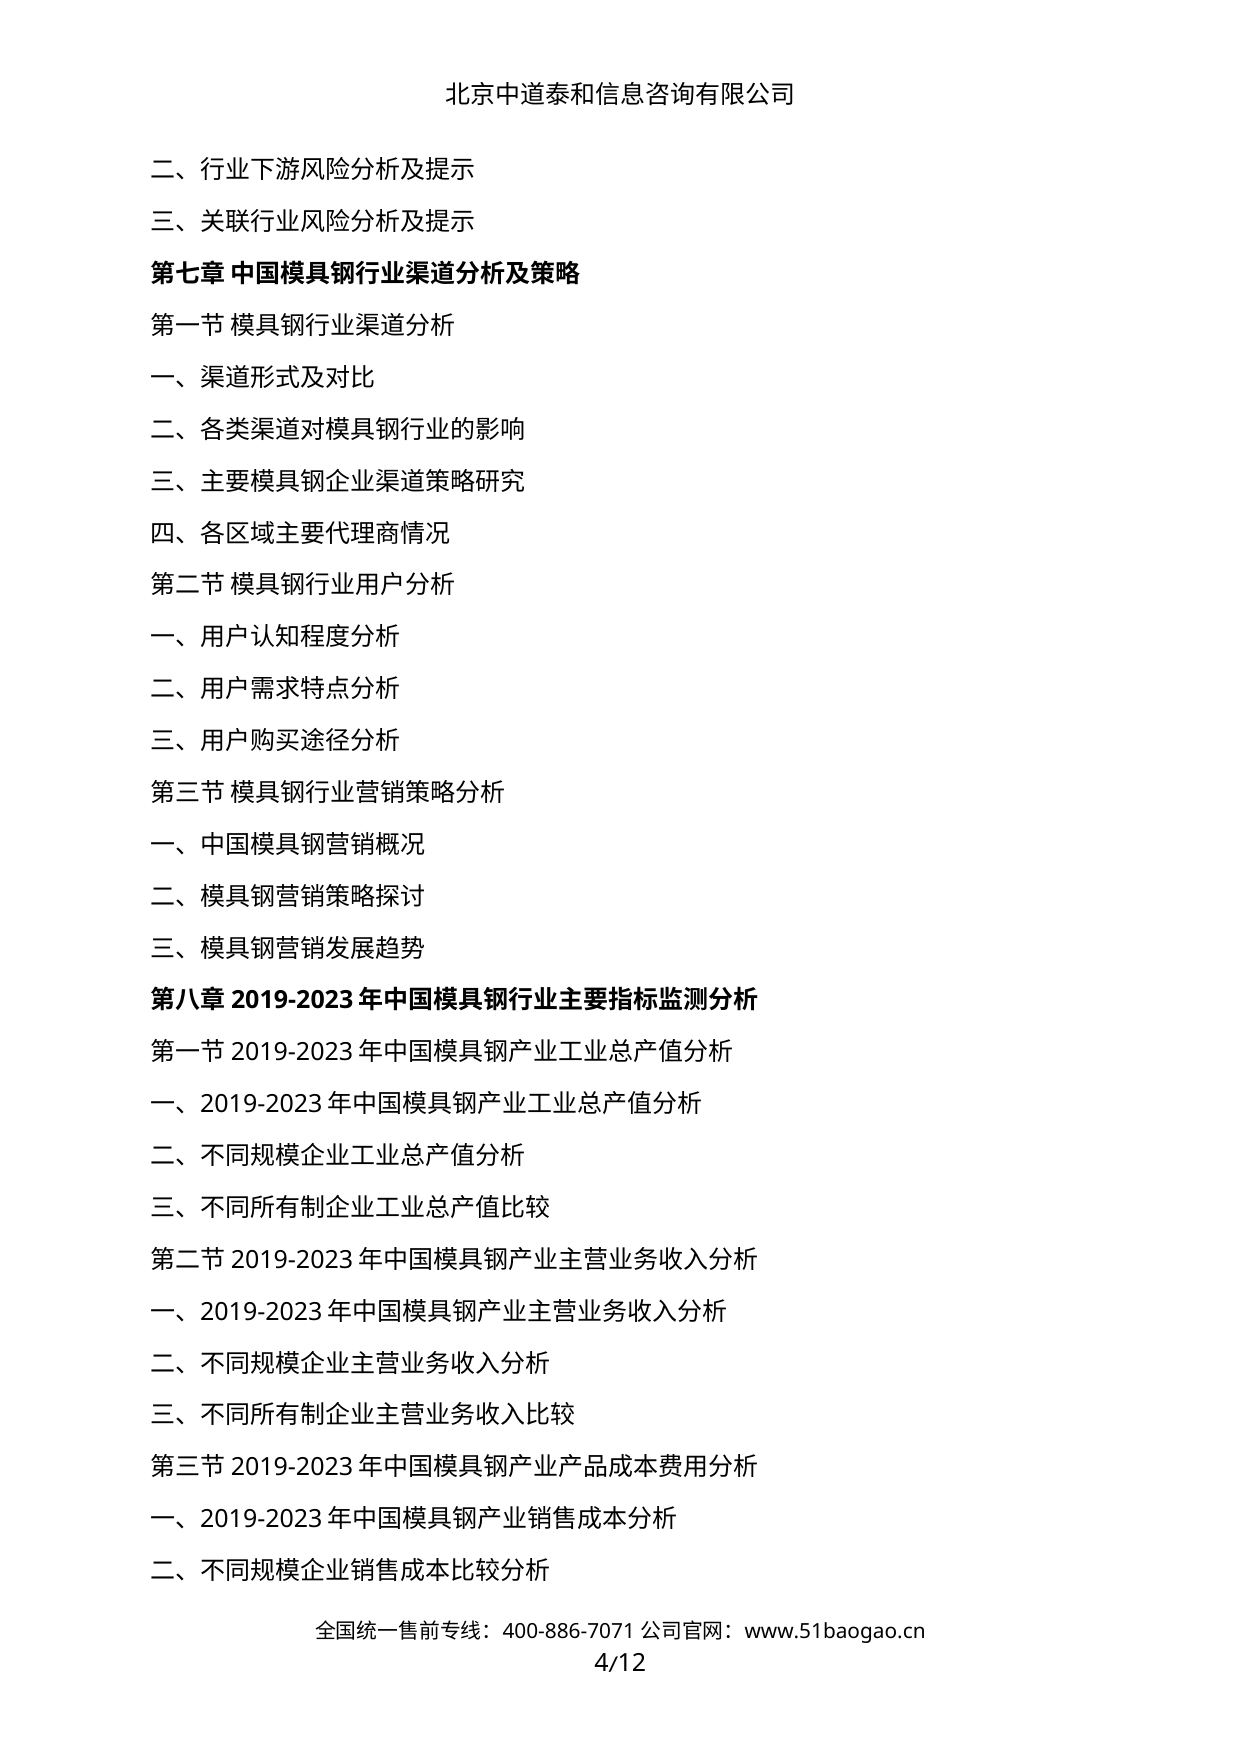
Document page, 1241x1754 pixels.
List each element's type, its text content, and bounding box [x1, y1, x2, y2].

text 第一节 2019-2023年中国模具钢产业工业总产值分析 [150, 1032, 1090, 1068]
text 一、渠道形式及对比 [150, 357, 1090, 394]
text 一、2019-2023年中国模具钢产业工业总产值分析 [150, 1084, 1090, 1120]
text 三、不同所有制企业主营业务收入比较 [150, 1395, 1090, 1431]
text 第一节 模具钢行业渠道分析 [150, 306, 1090, 342]
text 一、2019-2023年中国模具钢产业销售成本分析 [150, 1499, 1090, 1535]
text 三、主要模具钢企业渠道策略研究 [150, 461, 1090, 497]
text 二、模具钢营销策略探讨 [150, 876, 1090, 912]
text 第二节 2019-2023年中国模具钢产业主营业务收入分析 [150, 1239, 1090, 1276]
text 三、模具钢营销发展趋势 [150, 928, 1090, 964]
text 第三节 2019-2023年中国模具钢产业产品成本费用分析 [150, 1447, 1090, 1483]
text 第三节 模具钢行业营销策略分析 [150, 772, 1090, 809]
text 四、各区域主要代理商情况 [150, 513, 1090, 549]
text 第二节 模具钢行业用户分析 [150, 565, 1090, 601]
text 三、用户购买途径分析 [150, 721, 1090, 757]
text 二、不同规模企业工业总产值分析 [150, 1136, 1090, 1172]
text 二、行业下游风险分析及提示 [150, 150, 1090, 186]
text 三、不同所有制企业工业总产值比较 [150, 1187, 1090, 1224]
text 二、不同规模企业销售成本比较分析 [150, 1551, 1090, 1587]
text 第八章 2019-2023年中国模具钢行业主要指标监测分析 [150, 980, 1090, 1016]
text 二、各类渠道对模具钢行业的影响 [150, 409, 1090, 446]
text 一、2019-2023年中国模具钢产业主营业务收入分析 [150, 1291, 1090, 1327]
text 第七章 中国模具钢行业渠道分析及策略 [150, 254, 1090, 290]
text 二、不同规模企业主营业务收入分析 [150, 1343, 1090, 1379]
text 一、中国模具钢营销概况 [150, 824, 1090, 861]
text 三、关联行业风险分析及提示 [150, 202, 1090, 238]
text 二、用户需求特点分析 [150, 669, 1090, 705]
text 一、用户认知程度分析 [150, 617, 1090, 653]
